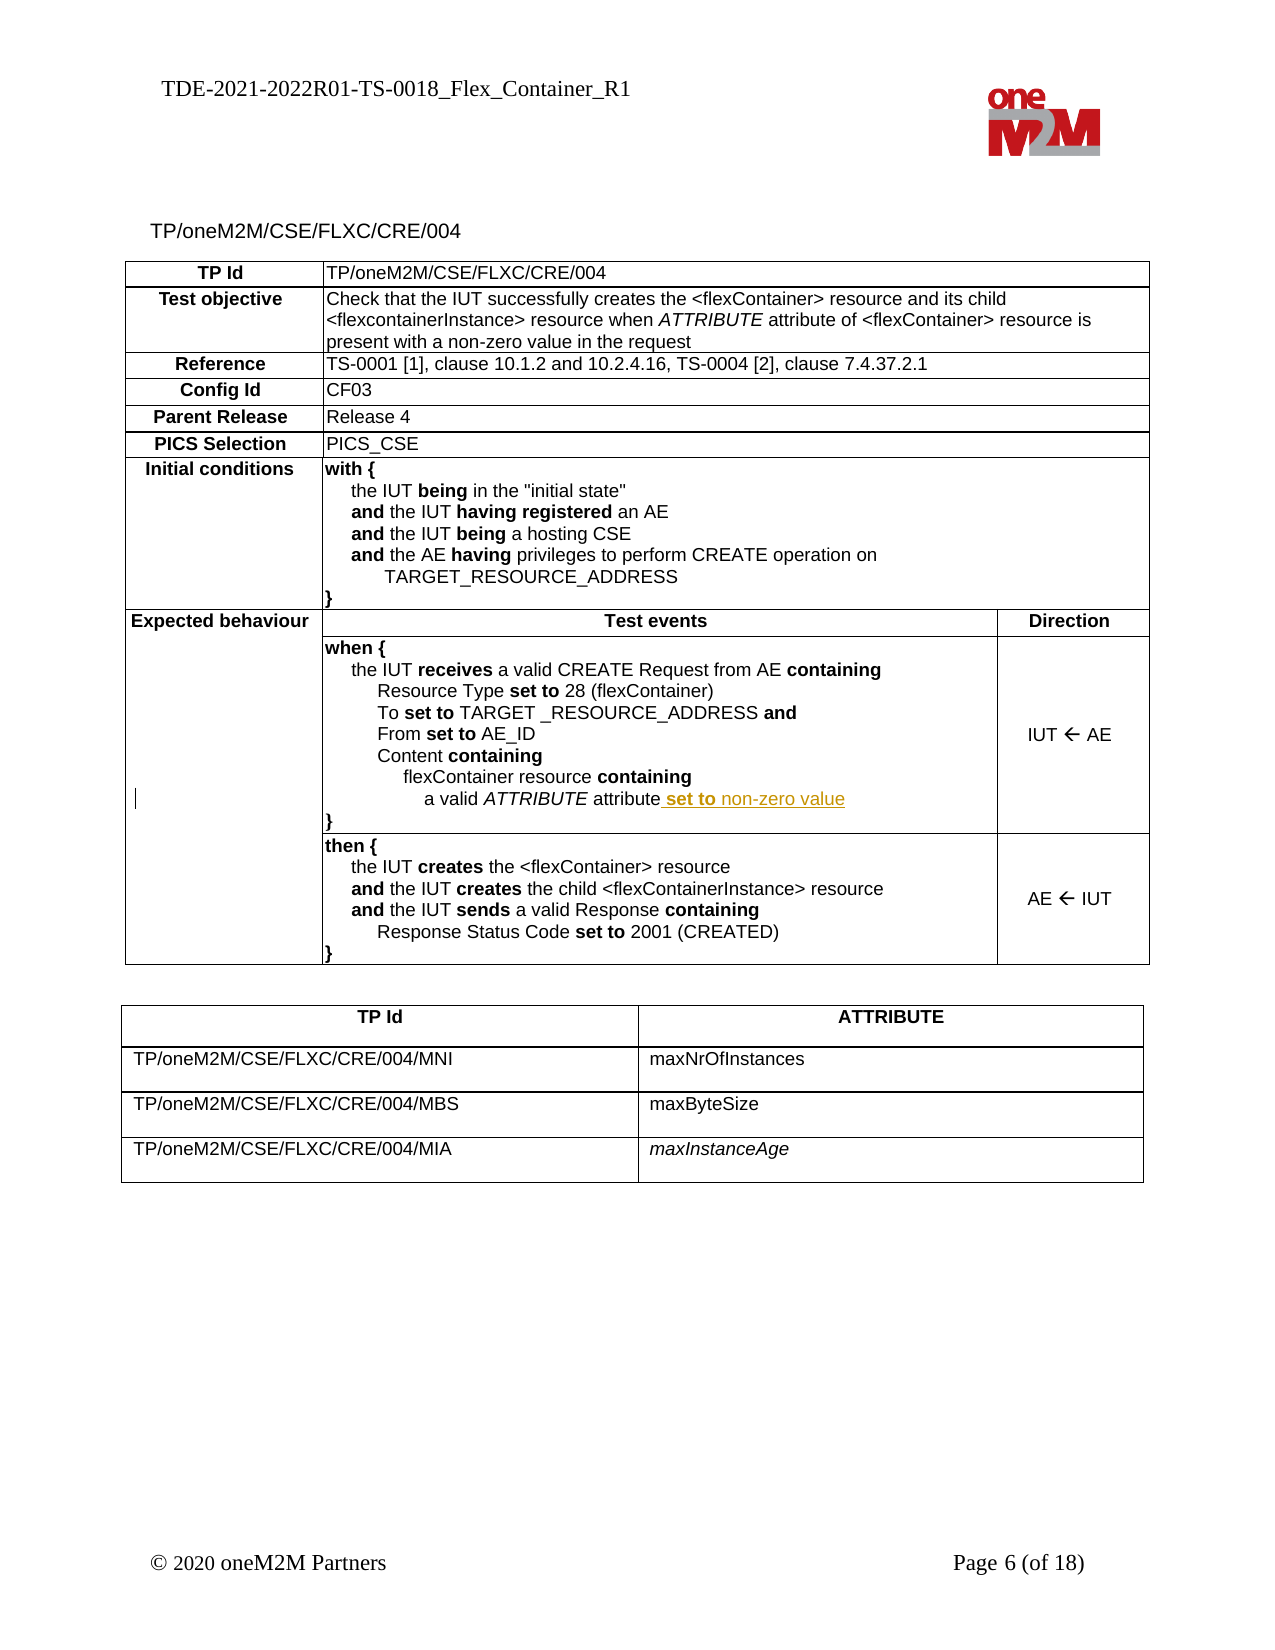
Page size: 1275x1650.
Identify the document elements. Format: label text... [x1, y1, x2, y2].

table_cell PICS Selection [126, 433, 323, 457]
text TP/oneM2M/CSE/FLXC/CRE/004 [150, 218, 1125, 242]
table_cell maxInstanceAge [639, 1138, 1143, 1182]
table_cell Check that the IUT successfully creates the <flexContainer> resource and its child <flexcontainerInstance> resource when ATTRIBUTE attribute of <flexContainer> resource is present with a non-zero value in the request [324, 288, 1149, 352]
table_cell TS-0001 [1], clause 10.1.2 and 10.2.4.16, TS-0004 [2], clause 7.4.37.2.1 [324, 353, 1149, 377]
table_cell Parent Release [126, 406, 323, 431]
table_cell IUT AE [998, 637, 1149, 833]
table_cell CF03 [324, 379, 1149, 404]
table_header ATTRIBUTE [639, 1006, 1143, 1046]
picture [974, 75, 1114, 171]
table_cell Reference [126, 353, 323, 377]
table_cell Test objective [126, 288, 323, 352]
table_header TP Id [126, 262, 323, 286]
table_cell TP/oneM2M/CSE/FLXC/CRE/004/MNI [122, 1048, 638, 1091]
table_cell AE IUT [998, 834, 1149, 964]
table_cell PICS_CSE [324, 433, 1149, 457]
table_cell Release 4 [324, 406, 1149, 431]
table_cell Expected behaviour [126, 610, 322, 964]
table_cell Test events [323, 610, 997, 636]
table_cell TP/oneM2M/CSE/FLXC/CRE/004/MBS [122, 1093, 638, 1137]
table_cell Direction [998, 610, 1149, 636]
table_cell Config Id [126, 379, 323, 404]
table_cell maxByteSize [639, 1093, 1143, 1137]
table_cell Initial conditions [126, 458, 322, 609]
table_cell then { the IUT creates the <flexContainer> resource and the IUT creates the child <flexContainerInstance> resource and the IUT sends a valid Response containing Response Status Code set to 2001 (CREATED) } [323, 834, 997, 964]
table_header TP/oneM2M/CSE/FLXC/CRE/004 [324, 262, 1149, 286]
table_header TP Id [122, 1006, 638, 1046]
table_cell with { the IUT being in the "initial state" and the IUT having registered an AE and the IUT being a hosting CSE and the AE having privileges to perform CREATE operation on TARGET_RESOURCE_ADDRESS } [323, 458, 1149, 609]
table_cell TP/oneM2M/CSE/FLXC/CRE/004/MIA [122, 1138, 638, 1182]
table_cell maxNrOfInstances [639, 1048, 1143, 1091]
table_cell when { the IUT receives a valid CREATE Request from AE containing Resource Type set to 28 (flexContainer) To set to TARGET _RESOURCE_ADDRESS and From set to AE_ID Content containing flexContainer resource containing a valid ATTRIBUTE attribute } [323, 637, 997, 833]
